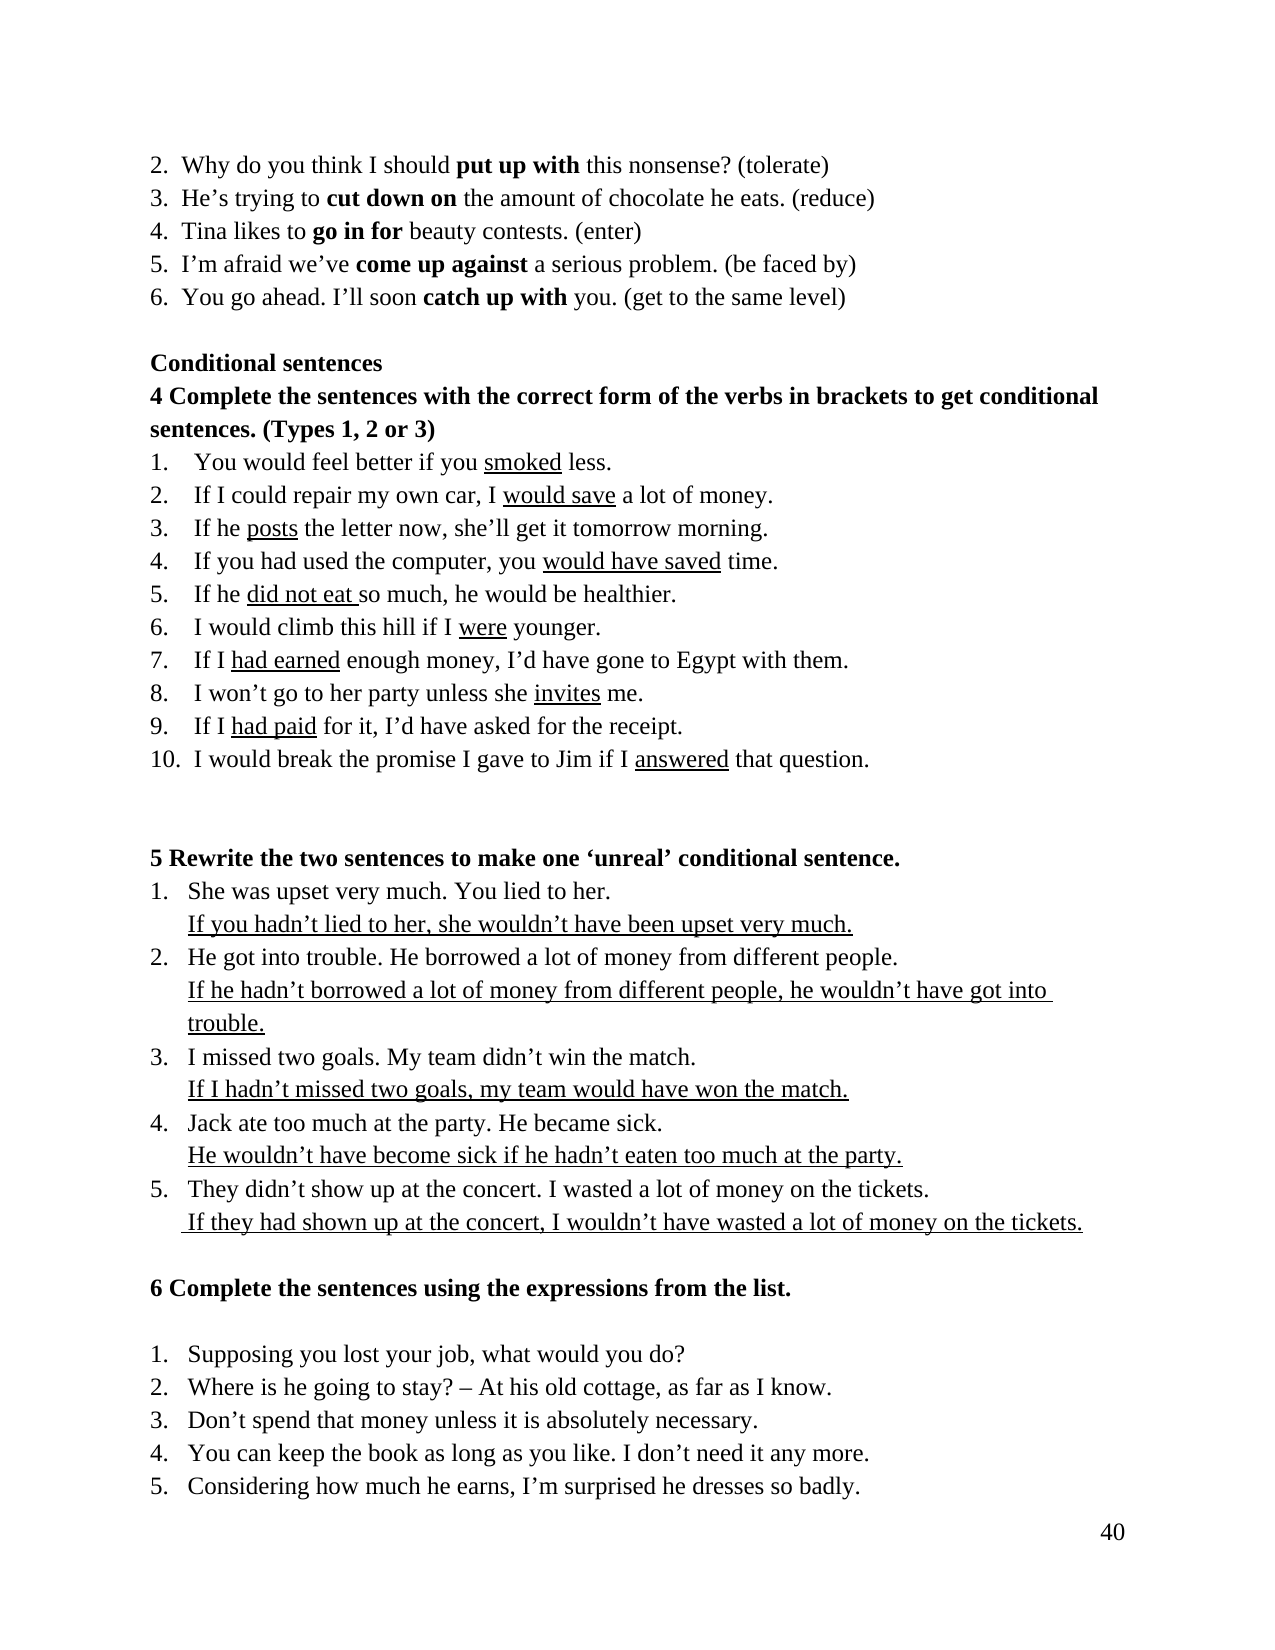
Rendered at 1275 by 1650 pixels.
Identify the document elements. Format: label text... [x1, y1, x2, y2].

list If I hadn’t missed two goals, my team would have won the match. [187, 1074, 1125, 1103]
list He wouldn’t have become sick if he hadn’t eaten too much at the party. [187, 1141, 1125, 1169]
text 2. Why do you think I should put up with this nonsense? (tolerate) [150, 150, 1125, 179]
text 5 Rewrite the two sentences to make one ‘unreal’ conditional sentence. [150, 843, 1125, 872]
list If I had earned enough money, I’d have gone to Egypt with them. [150, 645, 1125, 674]
text 3. He’s trying to cut down on the amount of chocolate he eats. (reduce) [150, 183, 1125, 212]
text 4. Tina likes to go in for beauty contests. (enter) [150, 216, 1125, 245]
list If he posts the letter now, she’ll get it tomorrow morning. [150, 513, 1125, 542]
list If I had paid for it, I’d have asked for the receipt. [150, 711, 1125, 740]
list I would break the promise I gave to Jim if I answered that question. [150, 744, 1125, 773]
list He got into trouble. He borrowed a lot of money from different people. [150, 942, 1125, 971]
list If I could repair my own car, I would save a lot of money. [150, 480, 1125, 509]
list I missed two goals. My team didn’t win the match. [150, 1042, 1125, 1070]
text 4 Complete the sentences with the correct form of the verbs in brackets to get conditional sentences. (Types 1, 2 or 3) [150, 381, 1125, 443]
list Supposing you lost your job, what would you do? [150, 1339, 1125, 1367]
list If he did not eat so much, he would be healthier. [150, 579, 1125, 608]
list Jack ate too much at the party. He became sick. [150, 1108, 1125, 1136]
list You can keep the book as long as you like. I don’t need it any more. [150, 1438, 1125, 1467]
text Conditional sentences [150, 348, 1125, 377]
list They didn’t show up at the concert. I wasted a lot of money on the tickets. [150, 1174, 1125, 1202]
list If you hadn’t lied to her, she wouldn’t have been upset very much. [187, 909, 1125, 938]
list She was upset very much. You lied to her. [150, 876, 1125, 905]
list Considering how much he earns, I’m surprised he dresses so badly. [150, 1471, 1125, 1499]
list If he hadn’t borrowed a lot of money from different people, he wouldn’t have got into trouble. [187, 976, 1125, 1037]
text 6 Complete the sentences using the expressions from the list. [150, 1273, 1125, 1301]
text If they had shown up at the concert, I wouldn’t have wasted a lot of money on the tickets. [150, 1207, 1125, 1235]
list I won’t go to her party unless she invites me. [150, 678, 1125, 707]
list Where is he going to stay? – At his old cottage, as far as I know. [150, 1372, 1125, 1401]
text 6. You go ahead. I’ll soon catch up with you. (get to the same level) [150, 282, 1125, 311]
list Don’t spend that money unless it is absolutely necessary. [150, 1405, 1125, 1433]
text 5. I’m afraid we’ve come up against a serious problem. (be faced by) [150, 249, 1125, 278]
list I would climb this hill if I were younger. [150, 612, 1125, 641]
list If you had used the computer, you would have saved time. [150, 546, 1125, 575]
list You would feel better if you smoked less. [150, 447, 1125, 476]
